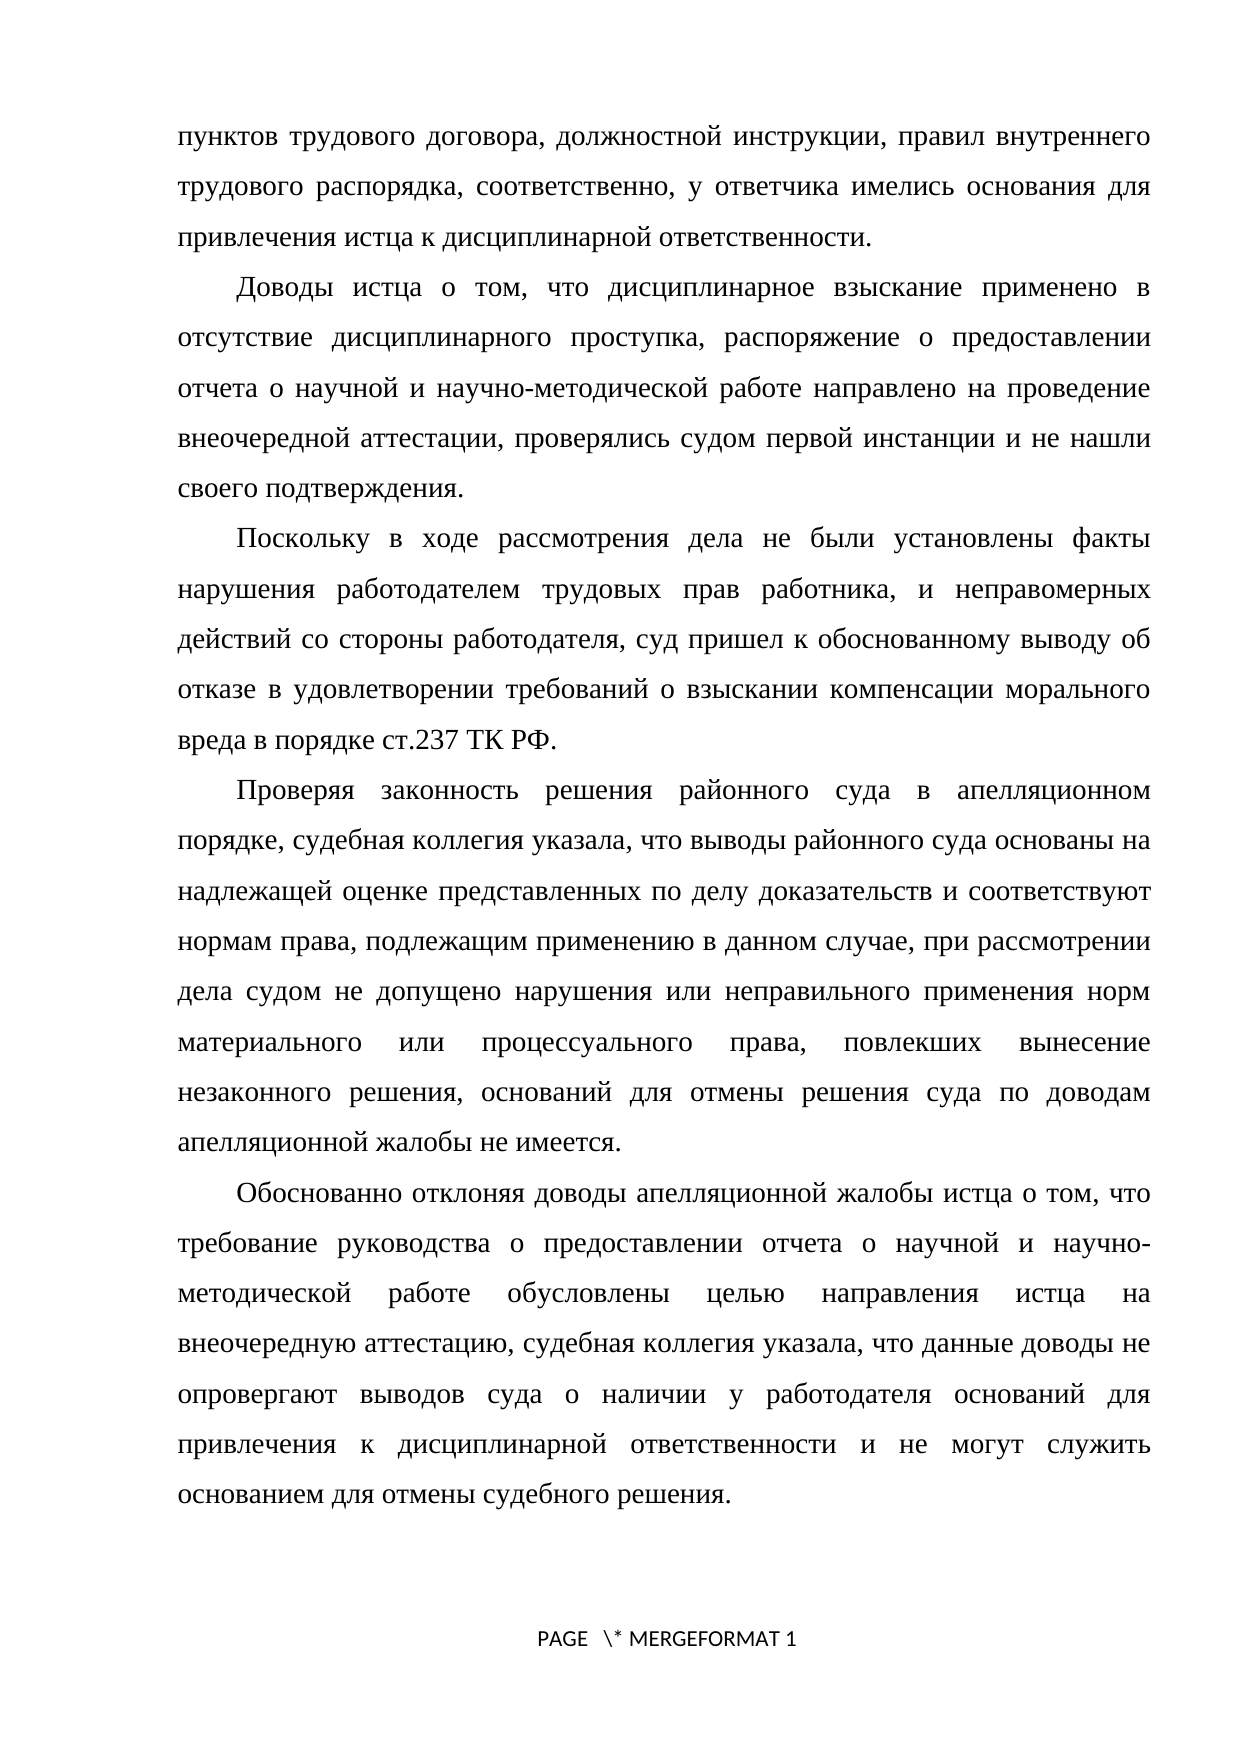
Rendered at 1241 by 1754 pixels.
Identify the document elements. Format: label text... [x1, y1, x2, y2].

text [177, 118, 1152, 252]
text Обоснованно отклоняя доводы апелляционной жалобы истца о том, что требование руководства о предоставлении отчета о научной и научно-методической работе обусловлены целью направления истца на внеочередную аттестацию, судебная коллегия указала, что данные доводы не опровергают выводов суда о наличии у работодателя оснований для привлечения к дисциплинарной ответственности и не могут служить основанием для отмены судебного решения. [177, 1175, 1152, 1510]
text Поскольку в ходе рассмотрения дела не были установлены факты нарушения работодателем трудовых прав работника, и неправомерных действий со стороны работодателя, суд пришел к обоснованному выводу об отказе в удовлетворении требований о взыскании компенсации морального вреда в порядке ст.237 ТК РФ. [177, 521, 1152, 755]
text Проверяя законность решения районного суда в апелляционном порядке, судебная коллегия указала, что выводы районного суда основаны на надлежащей оценке представленных по делу доказательств и соответствуют нормам права, подлежащим применению в данном случае, при рассмотрении дела судом не допущено нарушения или неправильного применения норм материального или процессуального права, повлекших вынесение незаконного решения, оснований для отмены решения суда по доводам апелляционной жалобы не имеется. [177, 772, 1152, 1158]
text Доводы истца о том, что дисциплинарное взыскание применено в отсутствие дисциплинарного проступка, распоряжение о предоставлении отчета о научной и научно-методической работе направлено на проведение внеочередной аттестации, проверялись судом первой инстанции и не нашли своего подтверждения. [177, 269, 1152, 504]
